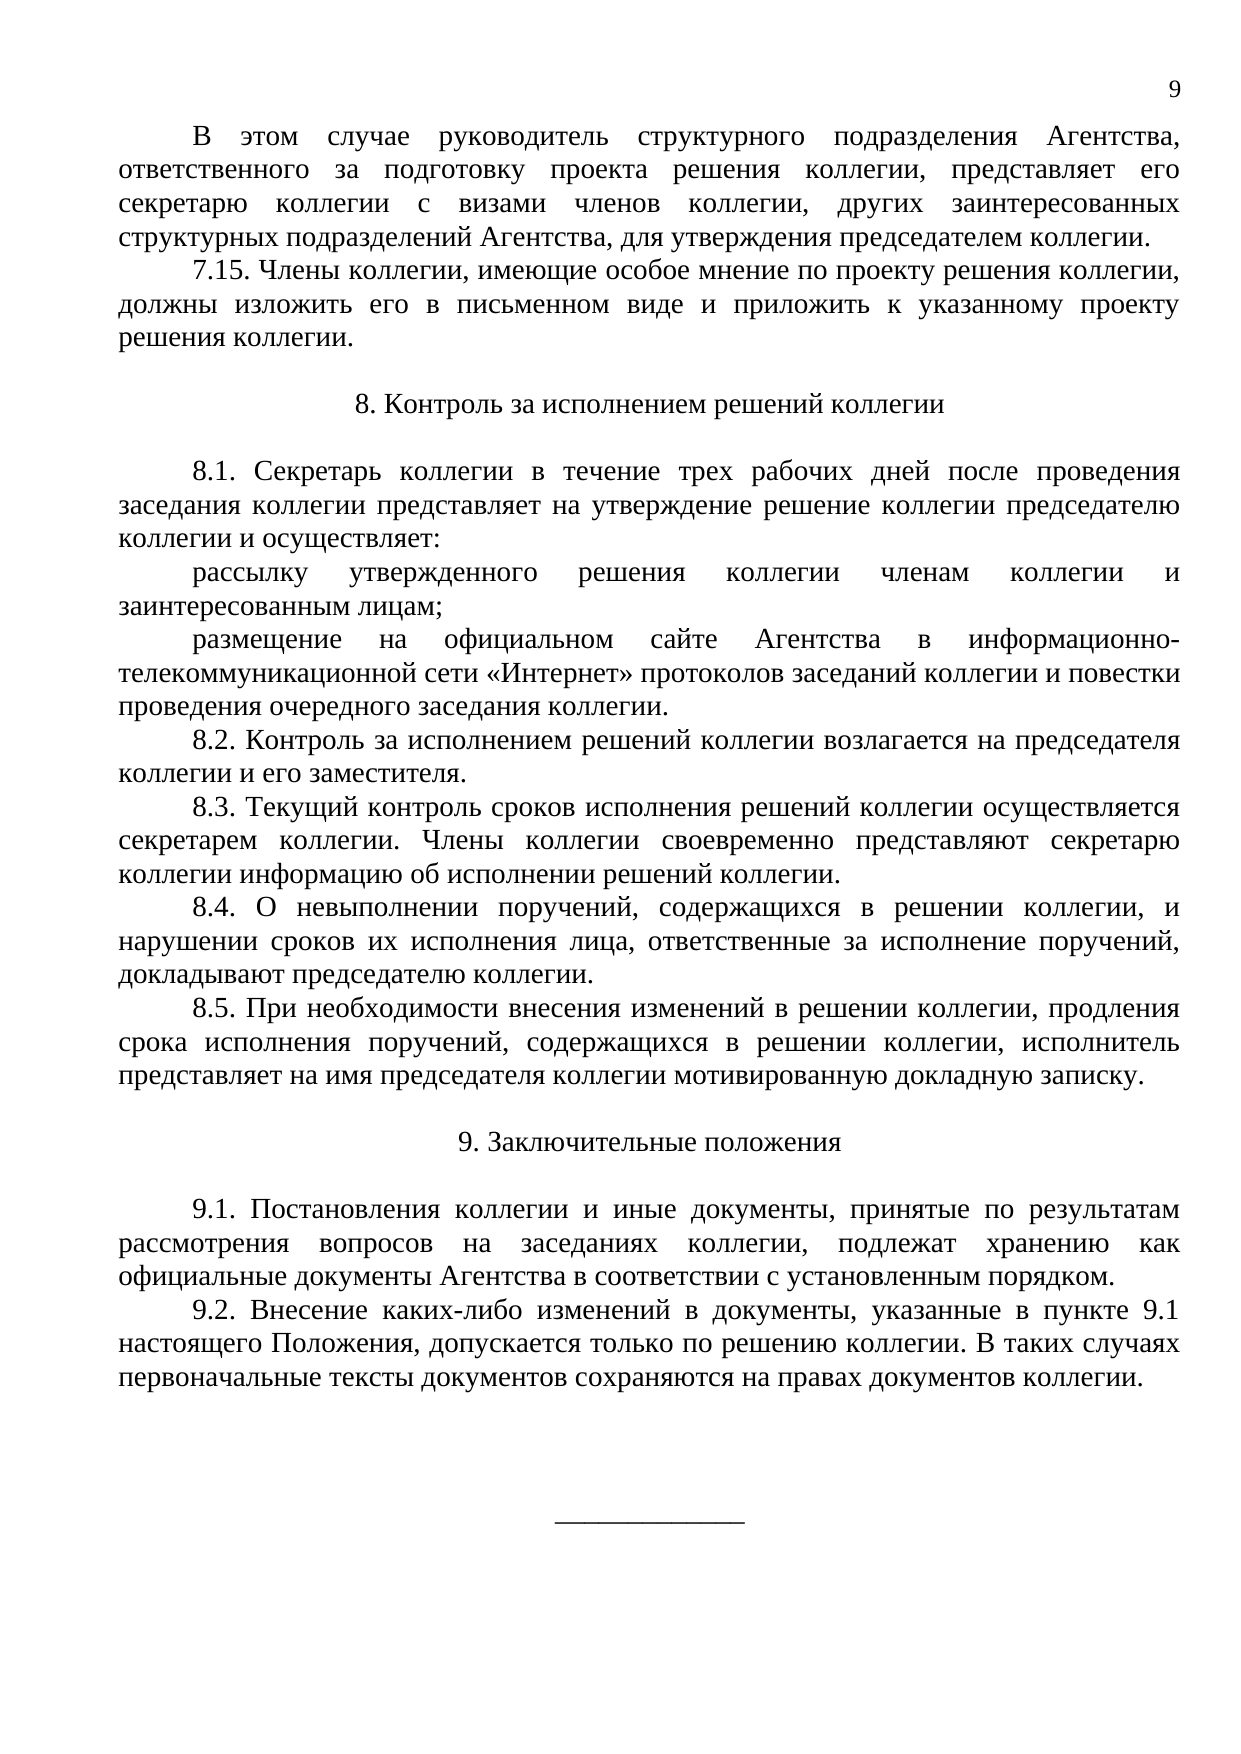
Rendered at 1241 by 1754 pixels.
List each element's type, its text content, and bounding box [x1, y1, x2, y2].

text 8.1. Секретарь коллегии в течение трех рабочих дней после проведения заседания коллегии представляет на утверждение решение коллегии председателю коллегии и осуществляет: [118, 453, 1181, 554]
text размещение на официальном сайте Агентства в информационно-телекоммуникационной сети «Интернет» протоколов заседаний коллегии и повестки проведения очередного заседания коллегии. [118, 621, 1181, 722]
text 7.15. Члены коллегии, имеющие особое мнение по проекту решения коллегии, должны изложить его в письменном виде и приложить к указанному проекту решения коллегии. [118, 252, 1181, 353]
text _____________ [118, 1493, 1181, 1527]
text 8.2. Контроль за исполнением решений коллегии возлагается на председателя коллегии и его заместителя. [118, 722, 1181, 789]
text 8.3. Текущий контроль сроков исполнения решений коллегии осуществляется секретарем коллегии. Члены коллегии своевременно представляют секретарю коллегии информацию об исполнении решений коллегии. [118, 789, 1181, 889]
text 9. Заключительные положения [118, 1124, 1181, 1158]
text 8. Контроль за исполнением решений коллегии [118, 386, 1181, 420]
text В этом случае руководитель структурного подразделения Агентства, ответственного за подготовку проекта решения коллегии, представляет его секретарю коллегии с визами членов коллегии, других заинтересованных структурных подразделений Агентства, для утверждения председателем коллегии. [118, 118, 1181, 252]
text 9.1. Постановления коллегии и иные документы, принятые по результатам рассмотрения вопросов на заседаниях коллегии, подлежат хранению как официальные документы Агентства в соответствии с установленным порядком. [118, 1191, 1181, 1292]
text 9.2. Внесение каких-либо изменений в документы, указанные в пункте 9.1 настоящего Положения, допускается только по решению коллегии. В таких случаях первоначальные тексты документов сохраняются на правах документов коллегии. [118, 1292, 1181, 1393]
text 8.5. При необходимости внесения изменений в решении коллегии, продления срока исполнения поручений, содержащихся в решении коллегии, исполнитель представляет на имя председателя коллегии мотивированную докладную записку. [118, 990, 1181, 1091]
text 8.4. О невыполнении поручений, содержащихся в решении коллегии, и нарушении сроков их исполнения лица, ответственные за исполнение поручений, докладывают председателю коллегии. [118, 889, 1181, 990]
text рассылку утвержденного решения коллегии членам коллегии и заинтересованным лицам; [118, 554, 1181, 621]
